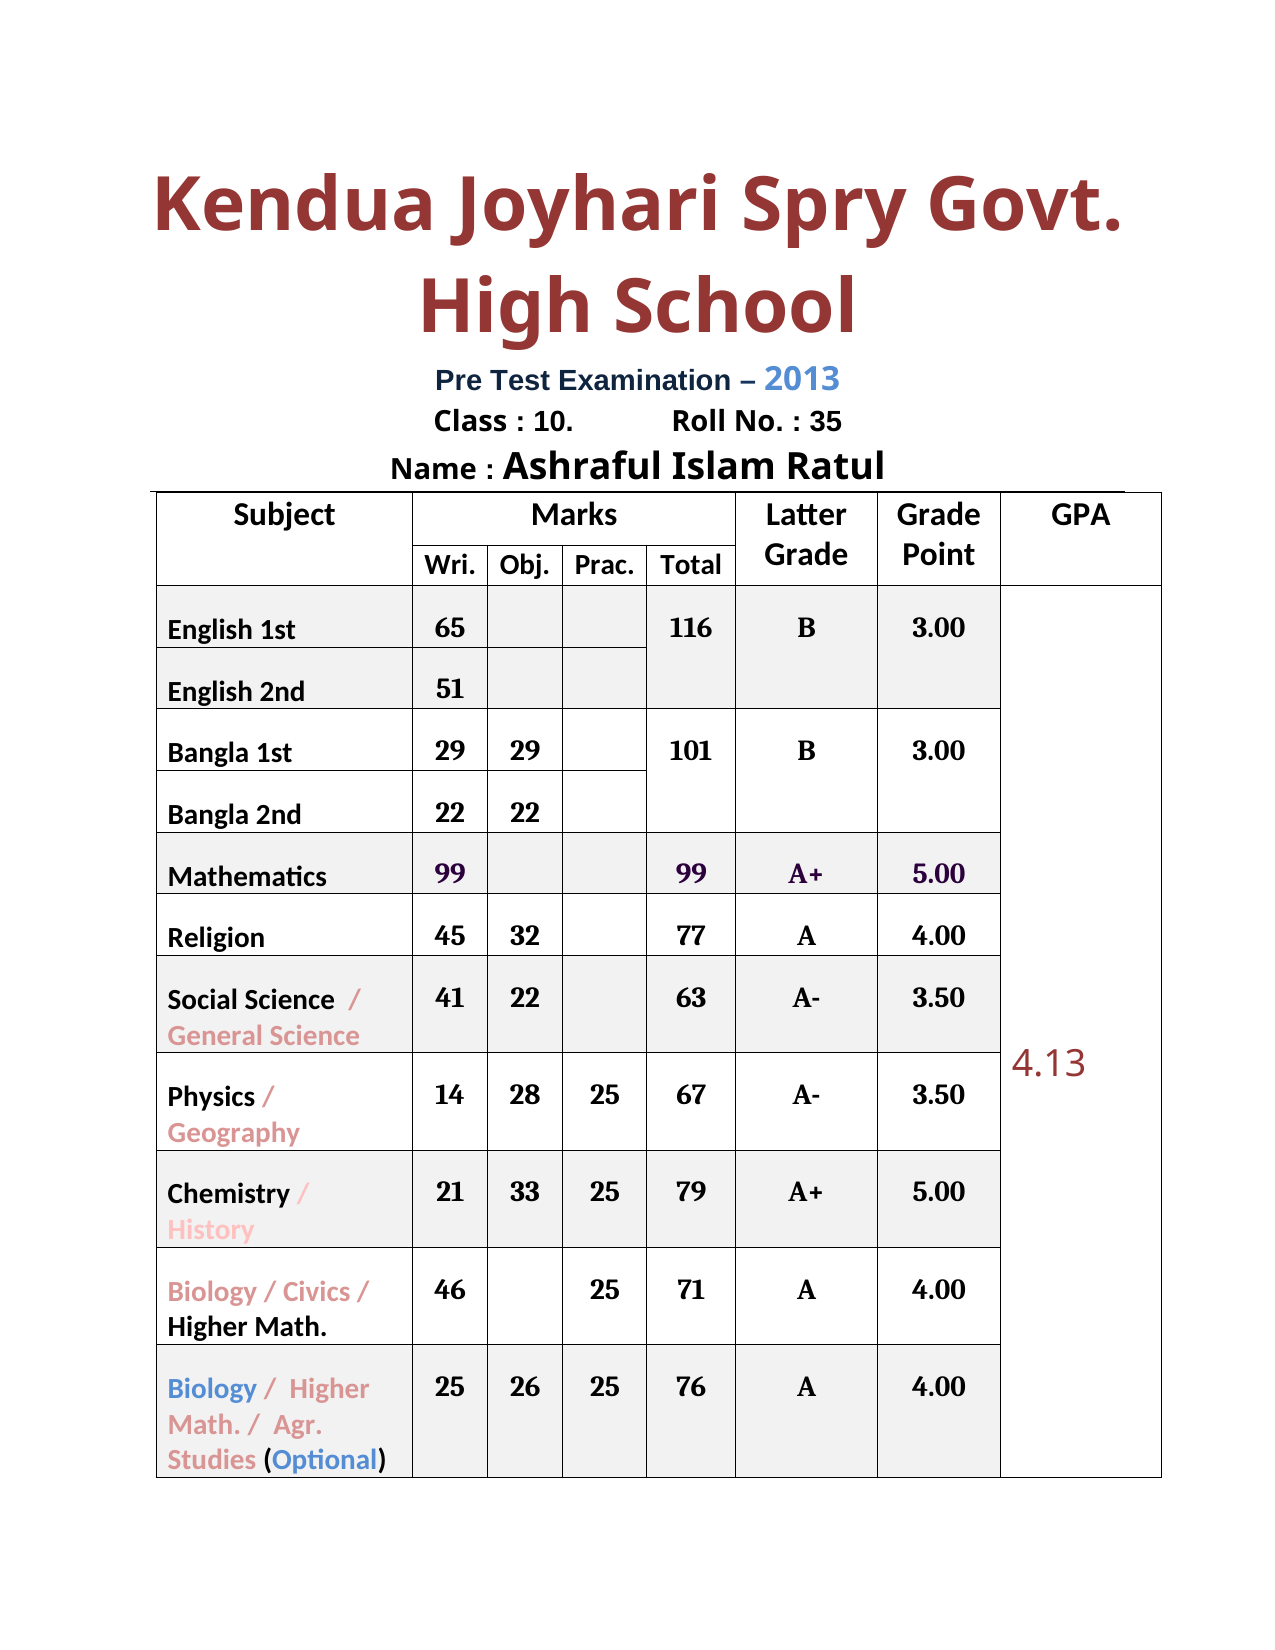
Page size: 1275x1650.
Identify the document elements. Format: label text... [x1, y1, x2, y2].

table_cell 71 [647, 1248, 735, 1344]
table_cell 5.00 [878, 1151, 1000, 1247]
text Name : Ashraful Islam Ratul [150, 439, 1125, 491]
table_cell [488, 586, 562, 647]
table_cell 32 [488, 894, 562, 955]
table_cell Mathematics [157, 833, 412, 893]
table_cell [488, 648, 562, 708]
table_cell 28 [488, 1053, 562, 1149]
table_cell 22 [488, 956, 562, 1052]
table_cell English 1st [157, 586, 412, 647]
table_header Subject [157, 493, 412, 585]
table_cell [563, 648, 646, 708]
table_cell 14 [413, 1053, 487, 1149]
text Class : 10. Roll No. : 35 [150, 400, 1125, 439]
table_cell Wri. [413, 546, 487, 585]
table_cell A- [736, 1053, 877, 1149]
table_cell 22 [413, 771, 487, 832]
table_cell Obj. [488, 546, 562, 585]
table_cell A- [736, 956, 877, 1052]
table_cell 25 [563, 1345, 646, 1477]
table_cell English 2nd [157, 648, 412, 708]
table_header Grade Point [878, 493, 1000, 585]
table_cell Physics / Geography [157, 1053, 412, 1149]
table_cell 67 [647, 1053, 735, 1149]
table_cell A [736, 894, 877, 955]
table_cell A+ [736, 1151, 877, 1247]
table_cell 63 [647, 956, 735, 1052]
table_cell [563, 956, 646, 1052]
table_cell 4.13 [1001, 586, 1161, 1477]
table_cell 4.00 [878, 1248, 1000, 1344]
table_cell 4.00 [878, 894, 1000, 955]
table_cell [488, 1248, 562, 1344]
table_cell [563, 894, 646, 955]
text Kendua Joyhari Spry Govt. High School [150, 150, 1125, 354]
table_cell [488, 833, 562, 893]
table_cell A [736, 1345, 877, 1477]
table_cell 26 [488, 1345, 562, 1477]
table_cell 45 [413, 894, 487, 955]
table_cell A+ [736, 833, 877, 893]
table_cell Prac. [563, 546, 646, 585]
table_cell 3.50 [878, 1053, 1000, 1149]
table_cell [563, 833, 646, 893]
table_cell 116 [647, 586, 735, 708]
table_cell 65 [413, 586, 487, 647]
table_cell Religion [157, 894, 412, 955]
table_cell [563, 709, 646, 770]
table_cell 5.00 [878, 833, 1000, 893]
table_cell 3.00 [878, 586, 1000, 708]
table_cell Bangla 2nd [157, 771, 412, 832]
table_cell 4.00 [878, 1345, 1000, 1477]
table_cell 76 [647, 1345, 735, 1477]
table_cell 25 [413, 1345, 487, 1477]
table_cell 33 [488, 1151, 562, 1247]
table_cell 29 [413, 709, 487, 770]
table_cell 46 [413, 1248, 487, 1344]
table_cell 21 [413, 1151, 487, 1247]
table_cell Total [647, 546, 735, 585]
table_header GPA [1001, 493, 1161, 585]
table_cell 3.50 [878, 956, 1000, 1052]
table_cell Chemistry / History [157, 1151, 412, 1247]
table_cell Social Science / General Science [157, 956, 412, 1052]
table_cell Bangla 1st [157, 709, 412, 770]
table_cell [563, 586, 646, 647]
text Pre Test Examination – 2013 [150, 354, 1125, 400]
table_cell 25 [563, 1151, 646, 1247]
table_cell Biology / Higher Math. / Agr. Studies (Optional) [157, 1345, 412, 1477]
table_header Marks [413, 493, 735, 545]
table_cell 79 [647, 1151, 735, 1247]
table_cell 3.00 [878, 709, 1000, 832]
table_cell 25 [563, 1248, 646, 1344]
table_cell 41 [413, 956, 487, 1052]
table_cell B [736, 709, 877, 832]
table_cell [563, 771, 646, 832]
table_cell Biology / Civics / Higher Math. [157, 1248, 412, 1344]
table_cell 29 [488, 709, 562, 770]
table_cell A [736, 1248, 877, 1344]
table_header Latter Grade [736, 493, 877, 585]
table_cell 99 [413, 833, 487, 893]
table_cell 22 [488, 771, 562, 832]
table_cell 51 [413, 648, 487, 708]
table_cell 77 [647, 894, 735, 955]
table_cell 99 [647, 833, 735, 893]
table_cell B [736, 586, 877, 708]
table_cell 101 [647, 709, 735, 832]
table_cell 25 [563, 1053, 646, 1149]
